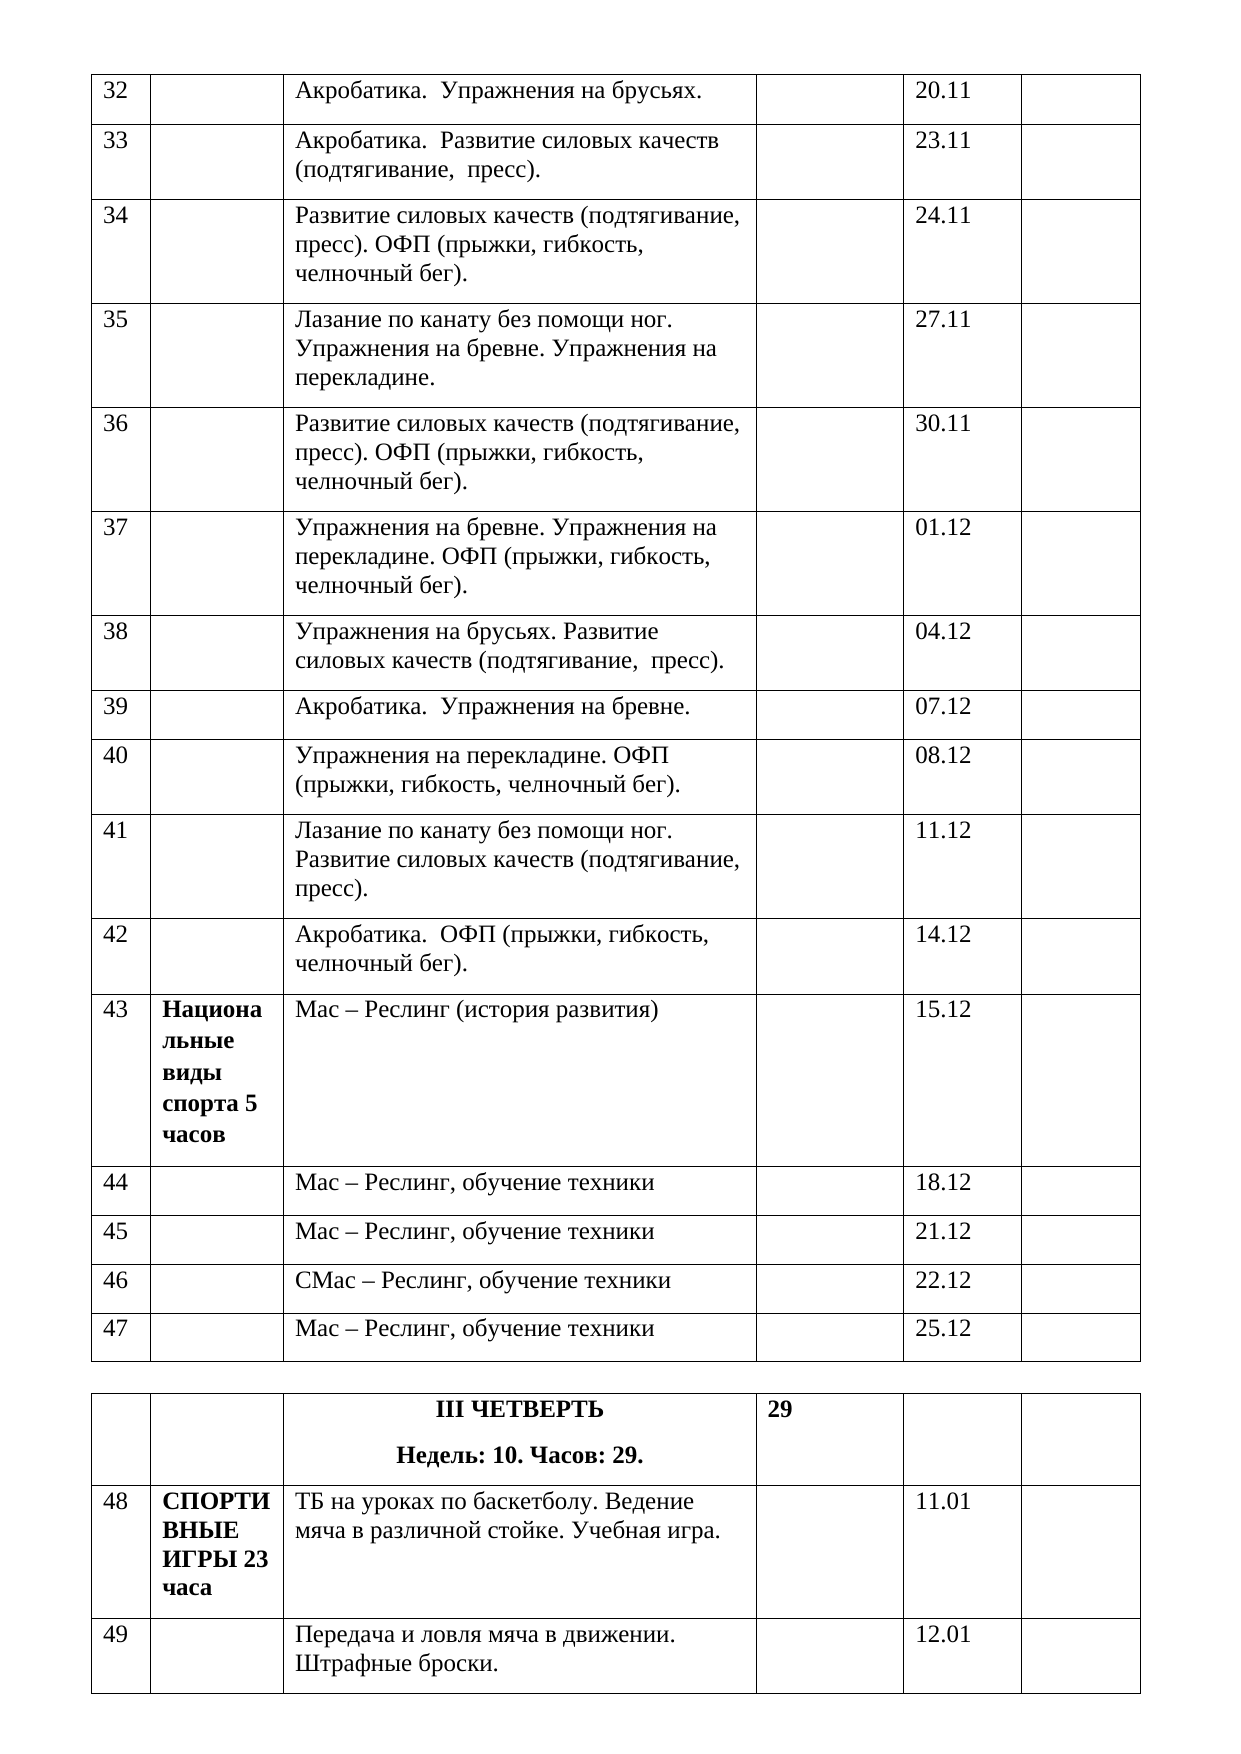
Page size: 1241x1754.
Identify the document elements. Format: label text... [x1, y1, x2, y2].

table_cell [151, 125, 283, 199]
table_cell [151, 1619, 283, 1693]
table_cell Акробатика. Упражнения на бревне. [284, 691, 756, 739]
table_cell [1022, 740, 1140, 814]
table_header [1022, 1394, 1140, 1485]
table_cell 36 [92, 408, 150, 511]
table_cell 33 [92, 125, 150, 199]
table_cell [757, 1167, 903, 1215]
table_cell [1022, 512, 1140, 615]
table_cell [151, 919, 283, 993]
table_cell [1022, 995, 1140, 1166]
table_cell Мас – Реслинг, обучение техники [284, 1216, 756, 1264]
table_cell 01.12 [904, 512, 1021, 615]
table_cell [1022, 75, 1140, 124]
table_cell [151, 1265, 283, 1312]
table_cell [757, 1216, 903, 1264]
table_header [92, 1394, 150, 1485]
table_cell 32 [92, 75, 150, 124]
table_cell Мас – Реслинг, обучение техники [284, 1167, 756, 1215]
table_cell Акробатика. Развитие силовых качеств (подтягивание, пресс). [284, 125, 756, 199]
table_cell [1022, 200, 1140, 303]
table_cell 44 [92, 1167, 150, 1215]
table_cell 23.11 [904, 125, 1021, 199]
table_cell [757, 995, 903, 1166]
table_cell 14.12 [904, 919, 1021, 993]
table_cell [757, 740, 903, 814]
table_cell [1022, 1265, 1140, 1312]
table_cell 47 [92, 1314, 150, 1361]
table_cell Лазание по канату без помощи ног. Развитие силовых качеств (подтягивание, пресс). [284, 815, 756, 918]
table_cell [151, 512, 283, 615]
table_cell Акробатика. ОФП (прыжки, гибкость, челночный бег). [284, 919, 756, 993]
table_cell СПОРТИВНЫЕ ИГРЫ 23 часа [151, 1486, 283, 1618]
table_cell [1022, 304, 1140, 407]
table_cell 42 [92, 919, 150, 993]
table_cell [151, 75, 283, 124]
table_cell [757, 408, 903, 511]
table_header [904, 1394, 1021, 1485]
table_cell [151, 740, 283, 814]
table_cell [757, 512, 903, 615]
table_cell [757, 75, 903, 124]
table_cell Лазание по канату без помощи ног. Упражнения на бревне. Упражнения на перекладине. [284, 304, 756, 407]
table_cell 39 [92, 691, 150, 739]
table_cell 21.12 [904, 1216, 1021, 1264]
table_cell [1022, 1619, 1140, 1693]
table_cell [757, 1619, 903, 1693]
table_header 29 [757, 1394, 903, 1485]
table_cell [757, 919, 903, 993]
table_cell 18.12 [904, 1167, 1021, 1215]
table_cell 15.12 [904, 995, 1021, 1166]
table_cell 34 [92, 200, 150, 303]
table_cell [757, 1314, 903, 1361]
table_cell СМас – Реслинг, обучение техники [284, 1265, 756, 1312]
table_cell 30.11 [904, 408, 1021, 511]
table_cell 11.01 [904, 1486, 1021, 1618]
table_cell 08.12 [904, 740, 1021, 814]
table_cell 07.12 [904, 691, 1021, 739]
table_cell 24.11 [904, 200, 1021, 303]
table_cell 41 [92, 815, 150, 918]
table_cell [1022, 408, 1140, 511]
table_cell Развитие силовых качеств (подтягивание, пресс). ОФП (прыжки, гибкость, челночный бег). [284, 200, 756, 303]
table_cell 49 [92, 1619, 150, 1693]
table_cell [151, 304, 283, 407]
table_cell Мас – Реслинг, обучение техники [284, 1314, 756, 1361]
table_cell [1022, 125, 1140, 199]
table_cell 35 [92, 304, 150, 407]
table_cell 12.01 [904, 1619, 1021, 1693]
table_cell 46 [92, 1265, 150, 1312]
table_cell 43 [92, 995, 150, 1166]
table_cell [1022, 919, 1140, 993]
table_cell [757, 815, 903, 918]
table_cell Передача и ловля мяча в движении. Штрафные броски. [284, 1619, 756, 1693]
table_cell [151, 408, 283, 511]
table_cell [757, 200, 903, 303]
table_cell Упражнения на бревне. Упражнения на перекладине. ОФП (прыжки, гибкость, челночный бег). [284, 512, 756, 615]
table_cell [151, 815, 283, 918]
table_cell 20.11 [904, 75, 1021, 124]
table_cell 27.11 [904, 304, 1021, 407]
table_cell [1022, 815, 1140, 918]
table_cell [1022, 616, 1140, 690]
table_cell 38 [92, 616, 150, 690]
table_cell [151, 1216, 283, 1264]
table_cell [151, 200, 283, 303]
table_header [151, 1394, 283, 1485]
table_cell [757, 304, 903, 407]
table_header III ЧЕТВЕРТЬ Недель: 10. Часов: 29. [284, 1394, 756, 1485]
table_cell 25.12 [904, 1314, 1021, 1361]
table_cell Национальные виды спорта 5 часов [151, 995, 283, 1166]
table_cell [757, 1486, 903, 1618]
table_cell [757, 125, 903, 199]
table_cell 22.12 [904, 1265, 1021, 1312]
table_cell 45 [92, 1216, 150, 1264]
table_cell [151, 691, 283, 739]
table_cell [1022, 1167, 1140, 1215]
table_cell [151, 1167, 283, 1215]
table_cell 11.12 [904, 815, 1021, 918]
table_cell [1022, 1486, 1140, 1618]
table_cell 04.12 [904, 616, 1021, 690]
table_cell 40 [92, 740, 150, 814]
table_cell Упражнения на брусьях. Развитие силовых качеств (подтягивание, пресс). [284, 616, 756, 690]
table_cell Мас – Реслинг (история развития) [284, 995, 756, 1166]
table_cell 48 [92, 1486, 150, 1618]
table_cell [757, 616, 903, 690]
table_cell [757, 691, 903, 739]
table_cell [1022, 1314, 1140, 1361]
table_cell [151, 616, 283, 690]
table_cell 37 [92, 512, 150, 615]
table_cell Упражнения на перекладине. ОФП (прыжки, гибкость, челночный бег). [284, 740, 756, 814]
table_cell Развитие силовых качеств (подтягивание, пресс). ОФП (прыжки, гибкость, челночный бег). [284, 408, 756, 511]
table_cell [151, 1314, 283, 1361]
table_cell [1022, 691, 1140, 739]
table_cell ТБ на уроках по баскетболу. Ведение мяча в различной стойке. Учебная игра. [284, 1486, 756, 1618]
table_cell Акробатика. Упражнения на брусьях. [284, 75, 756, 124]
table_cell [1022, 1216, 1140, 1264]
table_cell [757, 1265, 903, 1312]
